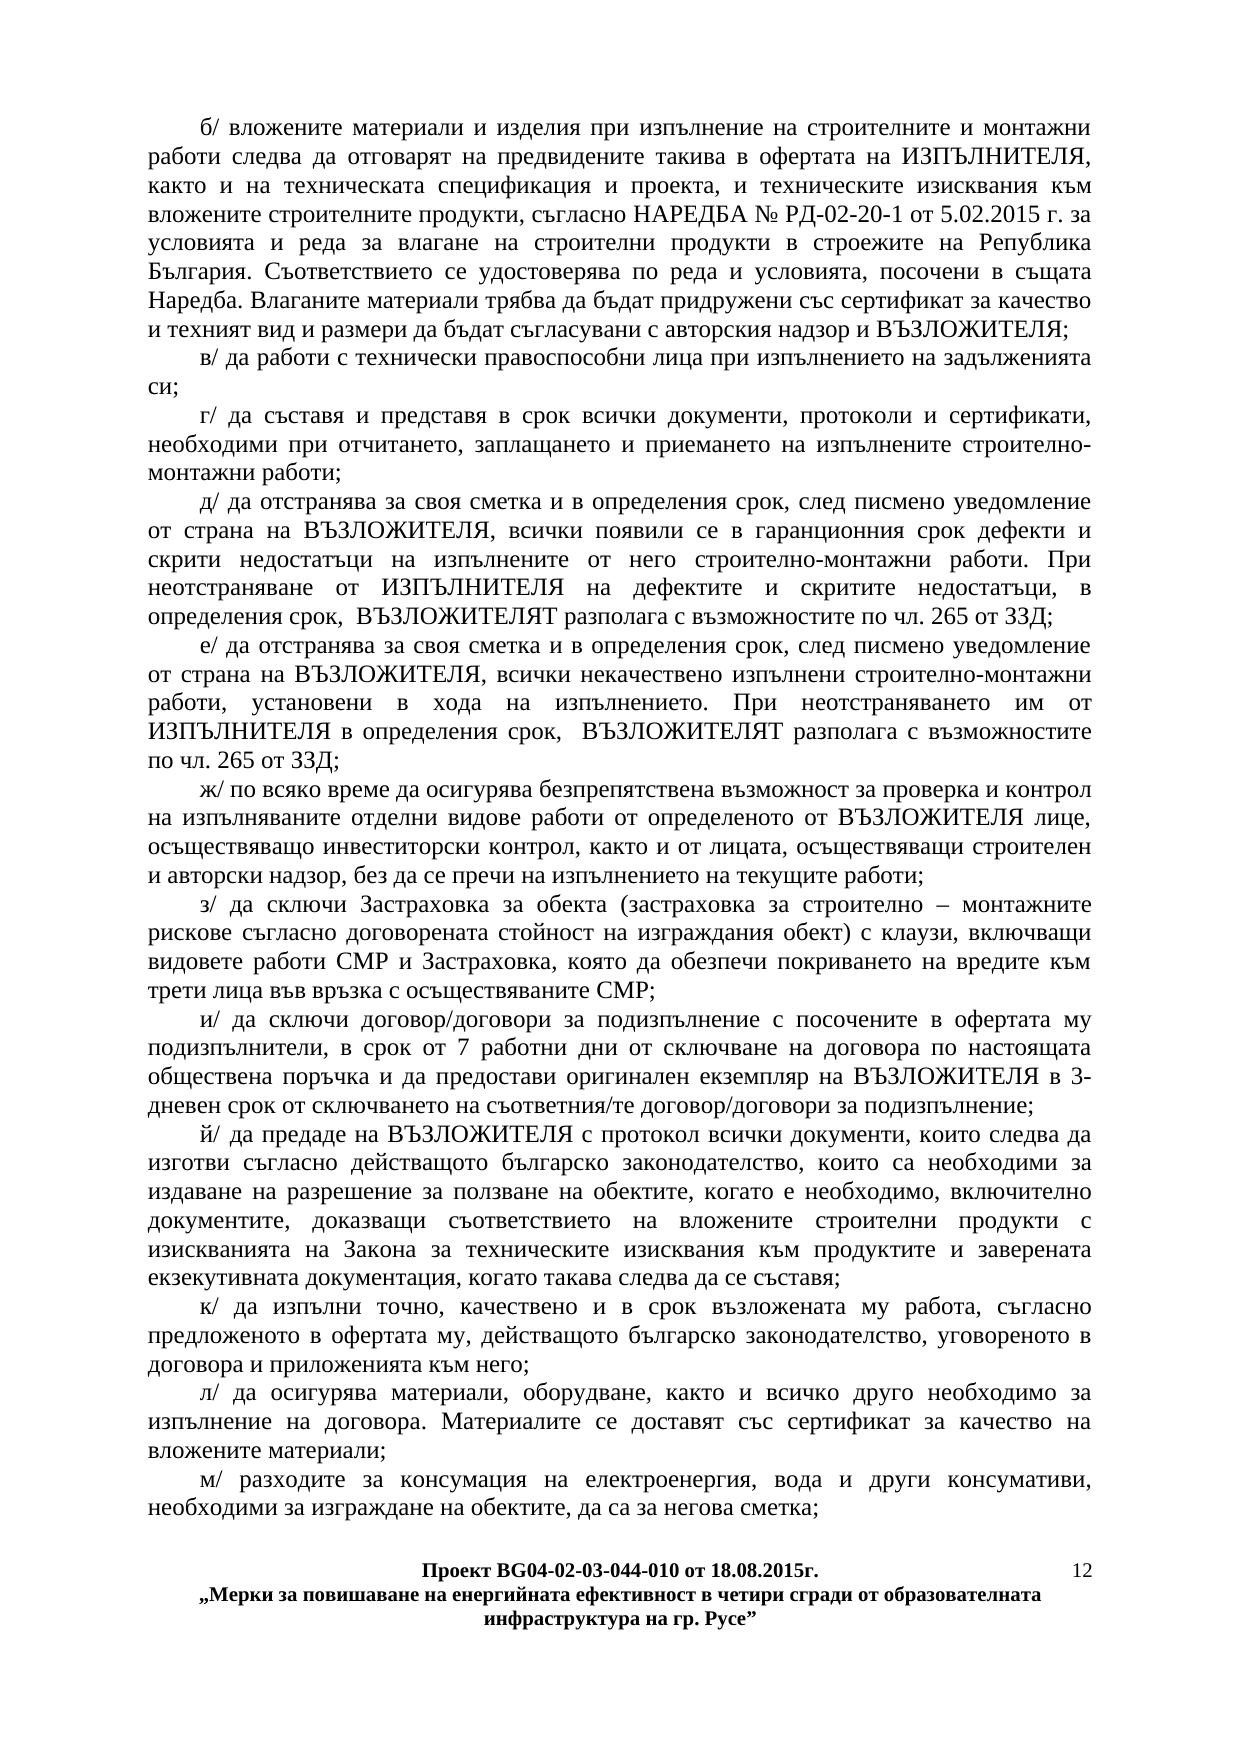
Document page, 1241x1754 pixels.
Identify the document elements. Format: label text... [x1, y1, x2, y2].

text й/ да предаде на ВЪЗЛОЖИТЕЛЯ с протокол всички документи, които следва да изготви съгласно действащото българско законодателство, които са необходими за издаване на разрешение за ползване на обектите, когато е необходимо, включително документите, доказващи съответствието на вложените строителни продукти с изискванията на Закона за техническите изисквания към продуктите и заверената екзекутивната документация, когато такава следва да се съставя; [148, 1119, 1092, 1291]
text л/ да осигурява материали, оборудване, както и всичко друго необходимо за изпълнение на договора. Материалите се доставят със сертификат за качество на вложените материали; [148, 1377, 1092, 1464]
text к/ да изпълни точно, качествено и в срок възложената му работа, съгласно предложеното в офертата му, действащото българско законодателство, уговореното в договора и приложенията към него; [148, 1291, 1092, 1377]
text б/ вложените материали и изделия при изпълнение на строителните и монтажни работи следва да отговарят на предвидените такива в офертата на ИЗПЪЛНИТЕЛЯ, както и на техническата спецификация и проекта, и техническите изисквания към вложените строителните продукти, съгласно НАРЕДБА № РД-02-20-1 от 5.02.2015 г. за условията и реда за влагане на строителни продукти в строежите на Република България. Съответствието се удостоверява по реда и условията, посочени в същата Наредба. Влаганите материали трябва да бъдат придружени със сертификат за качество и техният вид и размери да бъдат съгласувани с авторския надзор и ВЪЗЛОЖИТЕЛЯ; [148, 112, 1092, 342]
text з/ да сключи Застраховка за обекта (застраховка за строително – монтажните рискове съгласно договорената стойност на изграждания обект) с клаузи, включващи видовете работи СМР и Застраховка, която да обезпечи покриването на вредите към трети лица във връзка с осъществяваните СМР; [148, 889, 1092, 1004]
text д/ да отстранява за своя сметка и в определения срок, след писмено уведомление от страна на ВЪЗЛОЖИТЕЛЯ, всички появили се в гаранционния срок дефекти и скрити недостатъци на изпълнените от него строително-монтажни работи. При неотстраняване от ИЗПЪЛНИТЕЛЯ на дефектите и скритите недостатъци, в определения срок, ВЪЗЛОЖИТЕЛЯТ разполага с възможностите по чл. 265 от ЗЗД; [148, 486, 1092, 630]
text и/ да сключи договор/договори за подизпълнение с посочените в офертата му подизпълнители, в срок от 7 работни дни от сключване на договора по настоящата обществена поръчка и да предостави оригинален екземпляр на ВЪЗЛОЖИТЕЛЯ в 3-дневен срок от сключването на съответния/те договор/договори за подизпълнение; [148, 1004, 1092, 1119]
text г/ да съставя и представя в срок всички документи, протоколи и сертификати, необходими при отчитането, заплащането и приемането на изпълнените строително-монтажни работи; [148, 400, 1092, 486]
text ж/ по всяко време да осигурява безпрепятствена възможност за проверка и контрол на изпълняваните отделни видове работи от определеното от ВЪЗЛОЖИТЕЛЯ лице, осъществяващо инвеститорски контрол, както и от лицата, осъществяващи строителен и авторски надзор, без да се пречи на изпълнението на текущите работи; [148, 774, 1092, 889]
text в/ да работи с технически правоспособни лица при изпълнението на задълженията си; [148, 342, 1092, 400]
text м/ разходите за консумация на електроенергия, вода и други консумативи, необходими за изграждане на обектите, да са за негова сметка; [148, 1464, 1092, 1521]
text е/ да отстранява за своя сметка и в определения срок, след писмено уведомление от страна на ВЪЗЛОЖИТЕЛЯ, всички некачествено изпълнени строително-монтажни работи, установени в хода на изпълнението. При неотстраняването им от ИЗПЪЛНИТЕЛЯ в определения срок, ВЪЗЛОЖИТЕЛЯТ разполага с възможностите по чл. 265 от ЗЗД; [148, 630, 1092, 774]
